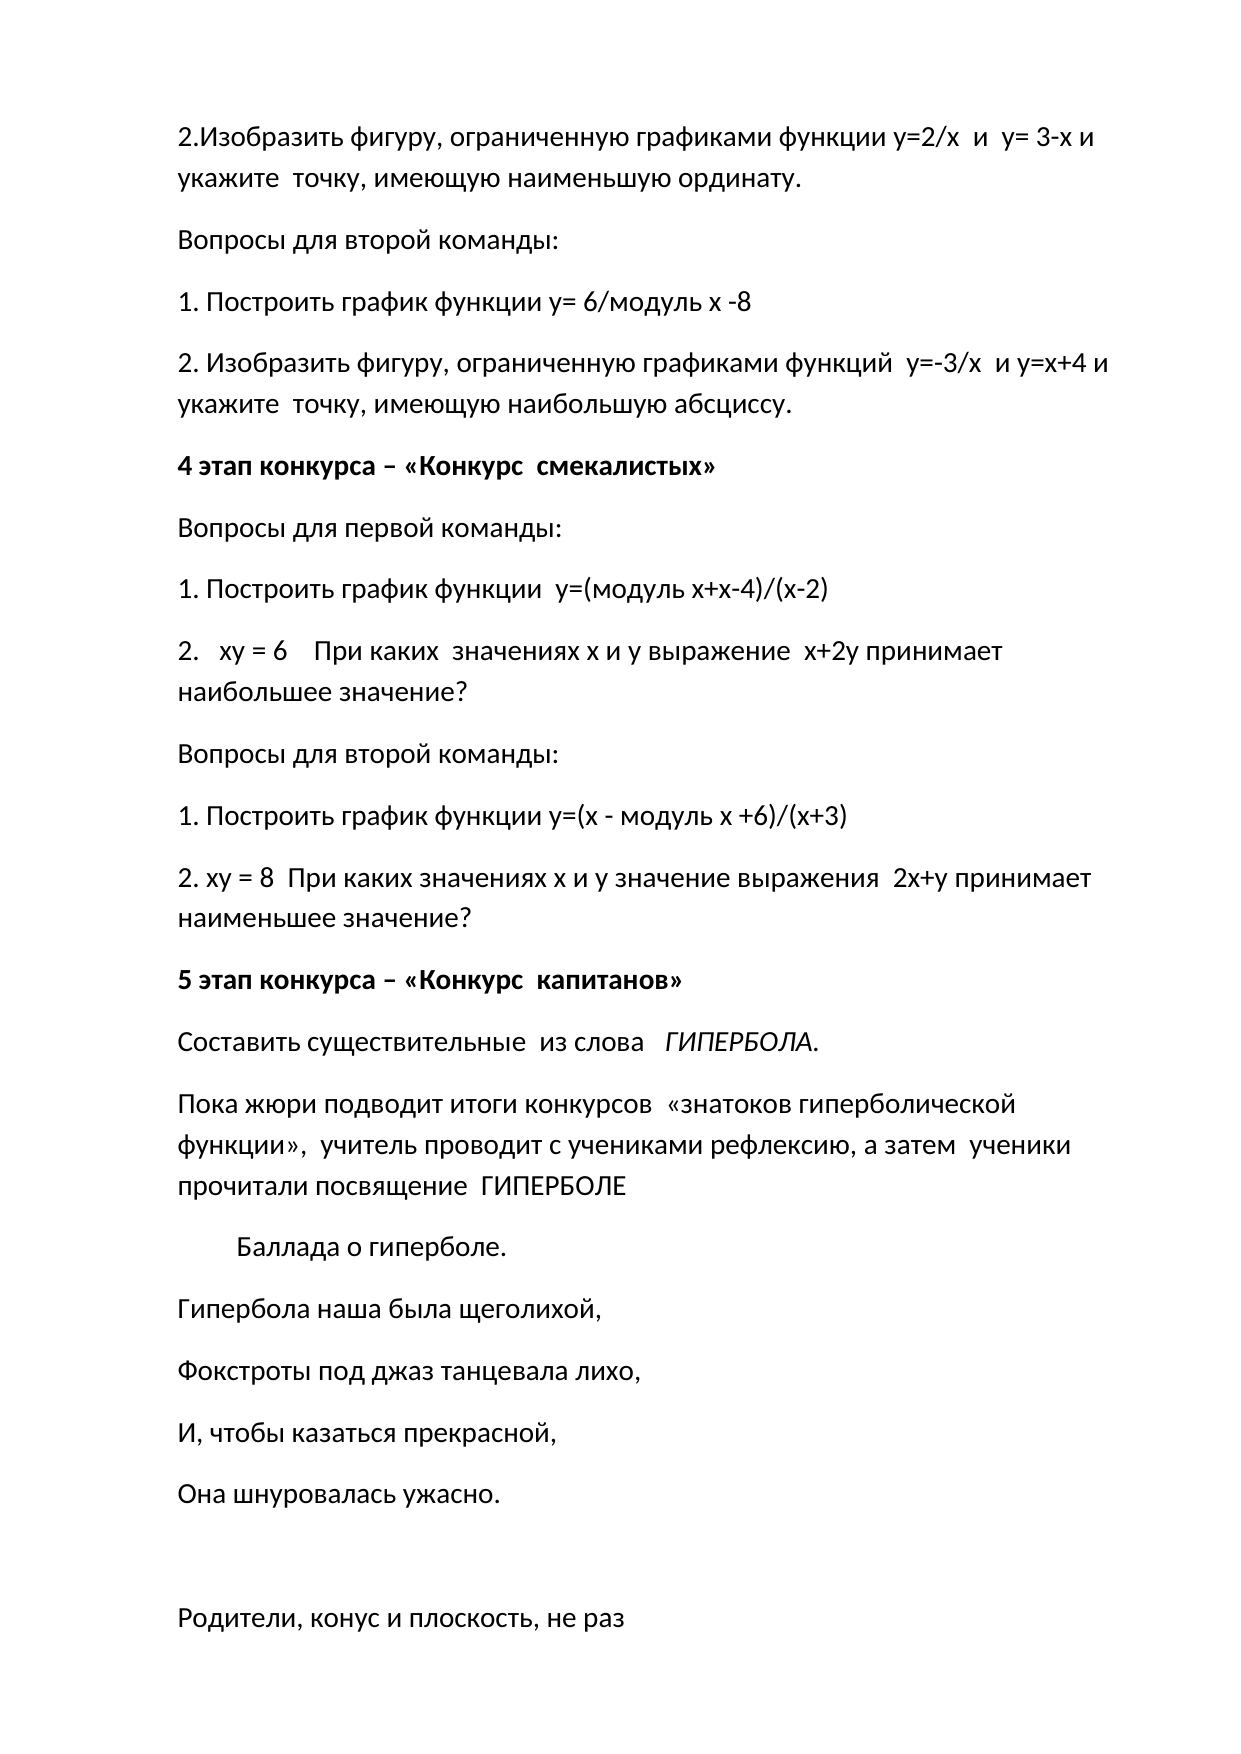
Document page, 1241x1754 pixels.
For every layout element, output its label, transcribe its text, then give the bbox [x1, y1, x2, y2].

text И, чтобы казаться прекрасной, [177, 1414, 1152, 1449]
text 2. ху = 8 При каких значениях х и у значение выражения 2х+у принимает наименьшее значение? [177, 859, 1152, 935]
text Вопросы для второй команды: [177, 735, 1152, 771]
text Гипербола наша была щеголихой, [177, 1290, 1152, 1326]
text Фокстроты под джаз танцевала лихо, [177, 1352, 1152, 1388]
text 1. Построить график функции у=(х - модуль х +6)/(х+3) [177, 797, 1152, 832]
text 5 этап конкурса – «Конкурс капитанов» [177, 961, 1152, 997]
text Баллада о гиперболе. [177, 1228, 1152, 1264]
text Составить существительные из слова ГИПЕРБОЛА. [177, 1023, 1152, 1059]
text Она шнуровалась ужасно. [177, 1476, 1152, 1511]
text 1. Построить график функции у=(модуль х+х-4)/(х-2) [177, 571, 1152, 606]
text Родители, конус и плоскость, не раз [177, 1599, 1152, 1635]
text 4 этап конкурса – «Конкурс смекалистых» [177, 447, 1152, 483]
text 2.Изобразить фигуру, ограниченную графиками функции у=2/х и у= 3-х и укажите точку, имеющую наименьшую ординату. [177, 118, 1152, 195]
text Вопросы для второй команды: [177, 221, 1152, 256]
text 1. Построить график функции у= 6/модуль х -8 [177, 283, 1152, 318]
text 2. Изобразить фигуру, ограниченную графиками функций у=-3/х и у=х+4 и укажите точку, имеющую наибольшую абсциссу. [177, 344, 1152, 421]
text Пока жюри подводит итоги конкурсов «знатоков гиперболической функции», учитель проводит с учениками рефлексию, а затем ученики прочитали посвящение ГИПЕРБОЛЕ [177, 1085, 1152, 1202]
text Вопросы для первой команды: [177, 509, 1152, 544]
text 2. ху = 6 При каких значениях х и у выражение х+2у принимает наибольшее значение? [177, 632, 1152, 709]
